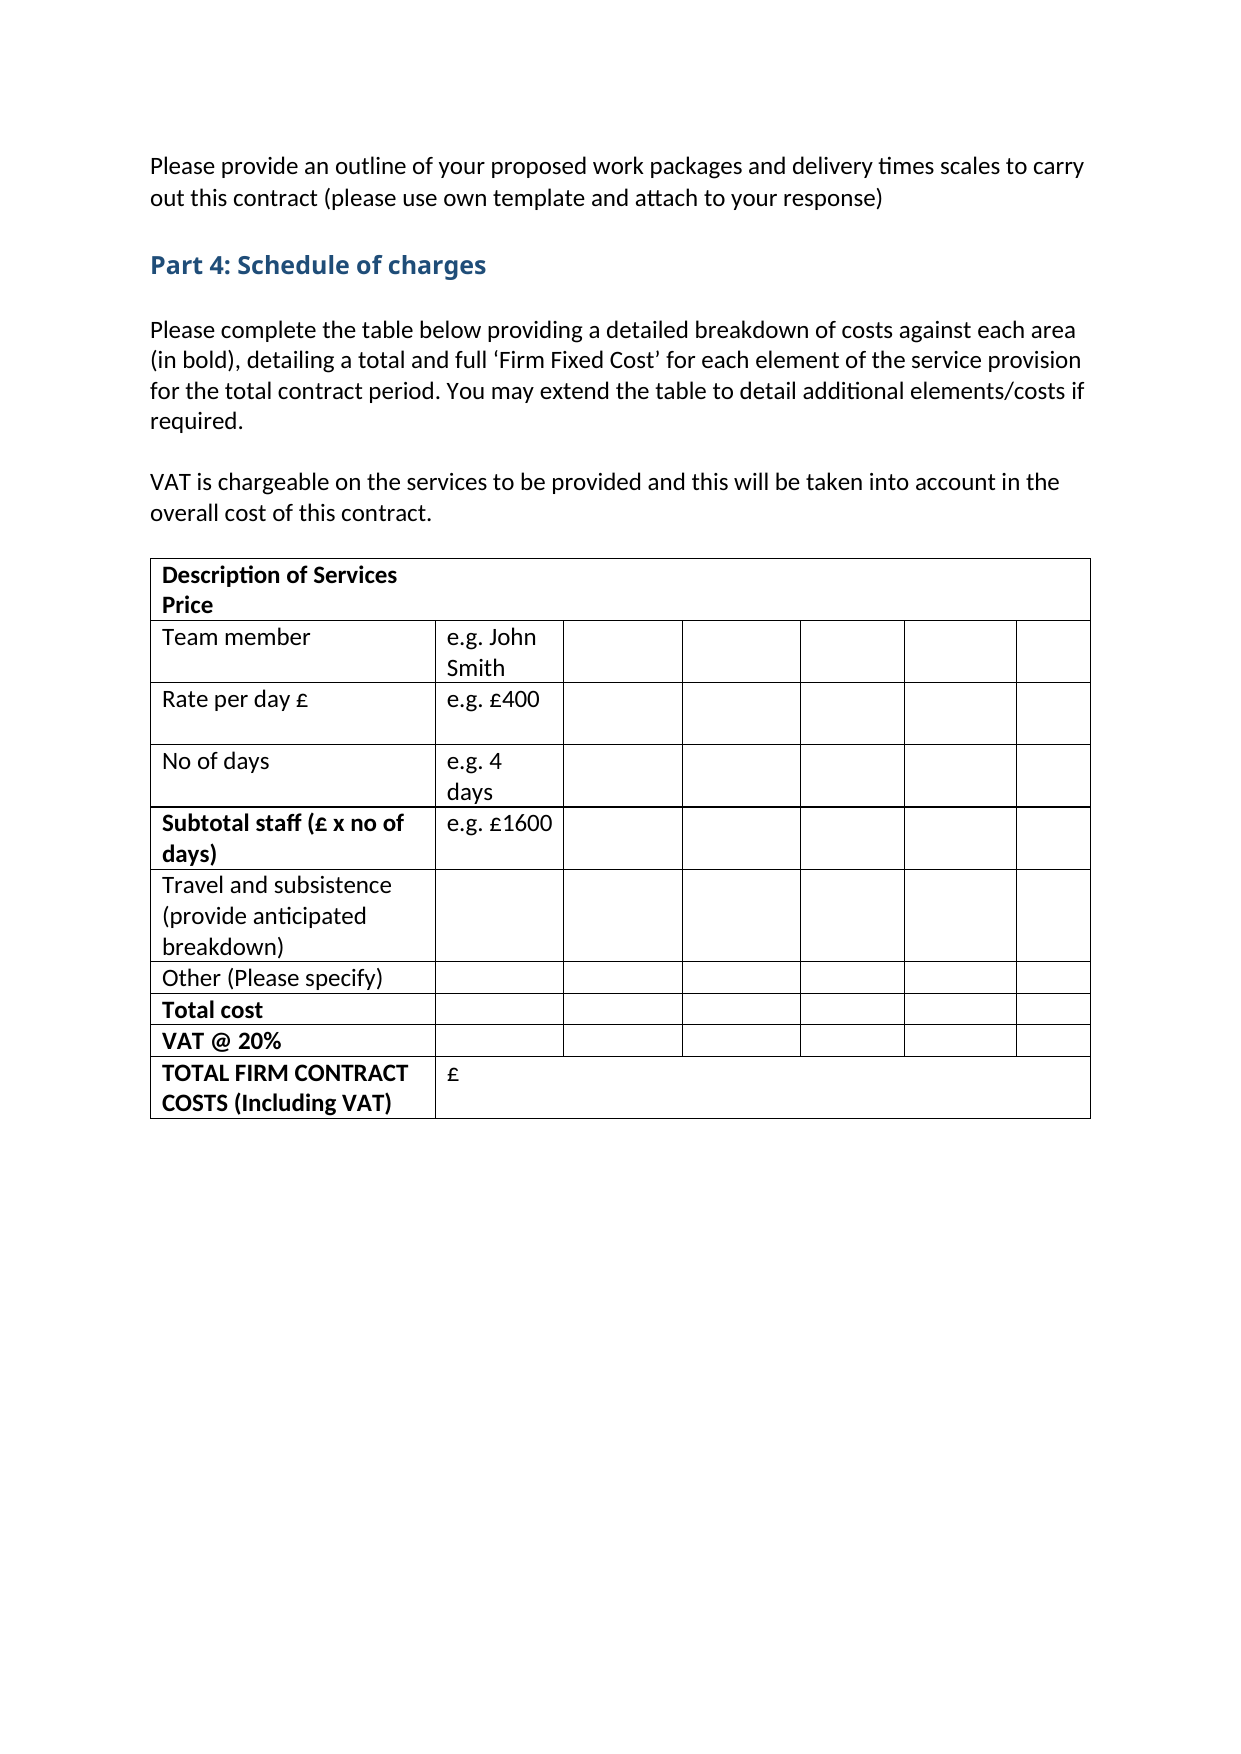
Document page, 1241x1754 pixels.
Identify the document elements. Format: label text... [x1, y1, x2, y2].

table_cell [436, 1025, 563, 1056]
table_cell [436, 870, 563, 961]
table_cell [1017, 870, 1090, 961]
table_cell e.g. 4 days [436, 745, 563, 806]
table_cell Total cost [151, 994, 435, 1024]
table_cell [801, 870, 904, 961]
table_cell No of days [151, 745, 435, 806]
text Please complete the table below providing a detailed breakdown of costs against each area (in bold), detailing a total and full ‘Firm Fixed Cost’ for each element of the service provision for the total contract period. You may extend the table to detail additional elements/costs if required. [150, 314, 1090, 436]
table_cell [1017, 1025, 1090, 1056]
table_cell [436, 962, 563, 993]
table_cell [905, 1025, 1016, 1056]
text VAT is chargeable on the services to be provided and this will be taken into account in the overall cost of this contract. [150, 467, 1090, 528]
table_cell £ [436, 1057, 1090, 1118]
table_cell [801, 621, 904, 682]
subtitle Part 4: Schedule of charges [150, 248, 1090, 282]
table_cell [801, 994, 904, 1024]
table_cell [801, 1025, 904, 1056]
table_cell [564, 621, 682, 682]
table_cell [564, 683, 682, 744]
table_cell [564, 745, 682, 806]
table_cell [801, 745, 904, 806]
table_cell VAT @ 20% [151, 1025, 435, 1056]
table_cell e.g. £1600 [436, 808, 563, 868]
table_cell Subtotal staff (£ x no of days) [151, 808, 435, 868]
table_cell [801, 808, 904, 868]
table_cell Other (Please specify) [151, 962, 435, 993]
table_cell e.g. John Smith [436, 621, 563, 682]
subtitle Please provide an outline of your proposed work packages and delivery times scales to carry out this contract (please use own template and attach to your response) [150, 150, 1090, 212]
table_cell TOTAL FIRM CONTRACT COSTS (Including VAT) [151, 1057, 435, 1118]
table_cell [564, 870, 682, 961]
table_cell [905, 683, 1016, 744]
table_cell [683, 745, 800, 806]
table_cell [683, 962, 800, 993]
table_cell [683, 1025, 800, 1056]
table_cell e.g. £400 [436, 683, 563, 744]
table_cell [905, 870, 1016, 961]
table_cell [683, 870, 800, 961]
table_cell [1017, 808, 1090, 868]
table_header Description of Services Price [151, 559, 1090, 620]
table_cell [1017, 683, 1090, 744]
table_cell [801, 683, 904, 744]
table_cell [1017, 962, 1090, 993]
table_cell [905, 808, 1016, 868]
table_cell [801, 962, 904, 993]
table_cell [683, 808, 800, 868]
table_cell [564, 962, 682, 993]
table_cell [1017, 745, 1090, 806]
table_cell [905, 962, 1016, 993]
table_cell [564, 994, 682, 1024]
table_cell [564, 1025, 682, 1056]
table_cell Rate per day £ [151, 683, 435, 744]
table_cell [905, 745, 1016, 806]
table_cell [905, 994, 1016, 1024]
table_cell [436, 994, 563, 1024]
table_cell [1017, 621, 1090, 682]
table_cell Travel and subsistence (provide anticipated breakdown) [151, 870, 435, 961]
table_cell [683, 621, 800, 682]
table_cell [683, 994, 800, 1024]
table_cell [1017, 994, 1090, 1024]
table_cell [905, 621, 1016, 682]
table_cell [683, 683, 800, 744]
table_cell Team member [151, 621, 435, 682]
table_cell [564, 808, 682, 868]
